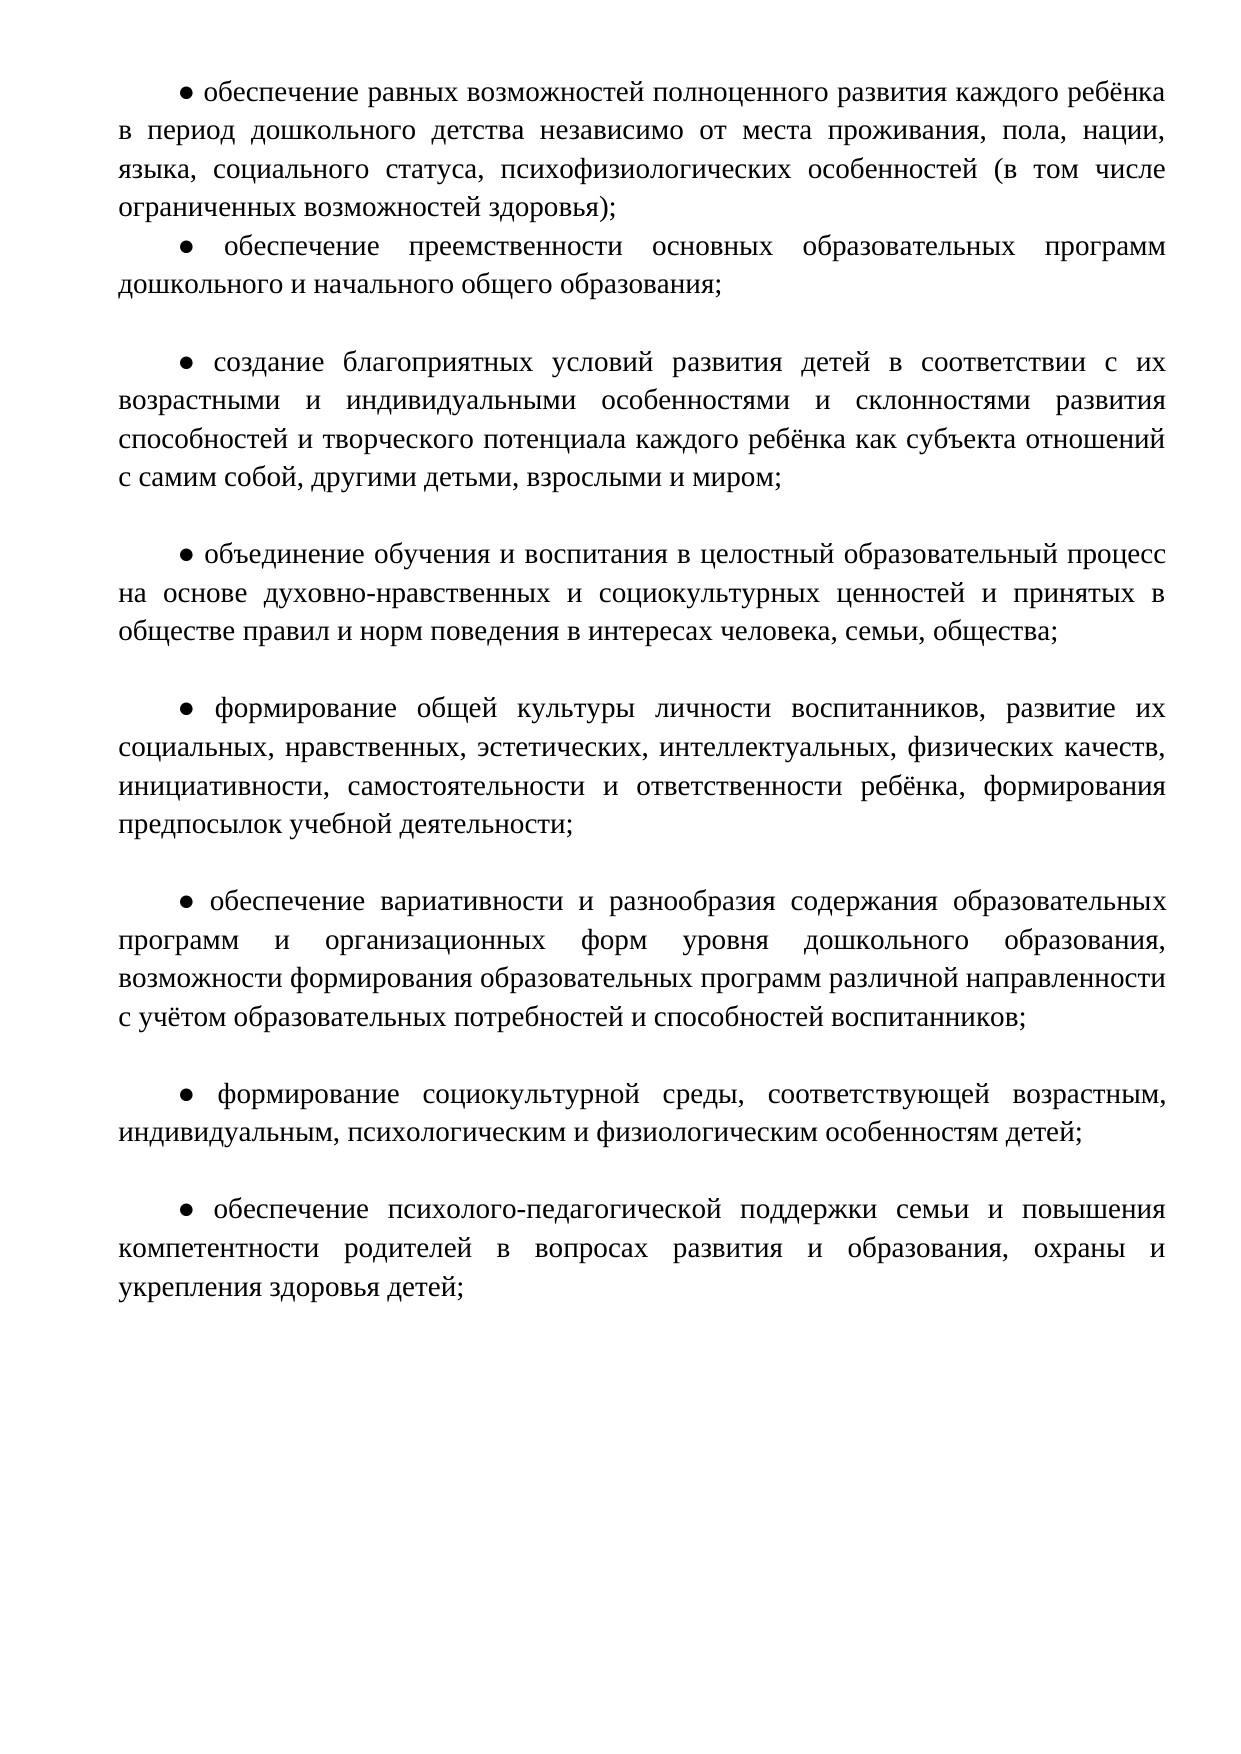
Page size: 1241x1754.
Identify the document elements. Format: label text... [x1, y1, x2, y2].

text ● объединение обучения и воспитания в целостный образовательный процесс на основе духовно-нравственных и социокультурных ценностей и принятых в обществе правил и норм поведения в интересах человека, семьи, общества; [118, 536, 1167, 647]
text ● формирование социокультурной среды, соответствующей возрастным, индивидуальным, психологическим и физиологическим особенностям детей; [118, 1076, 1167, 1148]
text ● создание благоприятных условий развития детей в соответствии с их возрастными и индивидуальными особенностями и склонностями развития способностей и творческого потенциала каждого ребёнка как субъекта отношений с самим собой, другими детьми, взрослыми и миром; [118, 344, 1167, 493]
text ● обеспечение преемственности основных образовательных программ дошкольного и начального общего образования; [118, 228, 1167, 300]
text ● обеспечение психолого-педагогической поддержки семьи и повышения компетентности родителей в вопросах развития и образования, охраны и укрепления здоровья детей; [118, 1192, 1167, 1302]
text ● обеспечение равных возможностей полноценного развития каждого ребёнка в период дошкольного детства независимо от места проживания, пола, нации, языка, социального статуса, психофизиологических особенностей (в том числе ограниченных возможностей здоровья); [118, 74, 1167, 223]
text ● обеспечение вариативности и разнообразия содержания образовательных программ и организационных форм уровня дошкольного образования, возможности формирования образовательных программ различной направленности с учётом образовательных потребностей и способностей воспитанников; [118, 883, 1167, 1032]
text ● формирование общей культуры личности воспитанников, развитие их социальных, нравственных, эстетических, интеллектуальных, физических качеств, инициативности, самостоятельности и ответственности ребёнка, формирования предпосылок учебной деятельности; [118, 691, 1167, 840]
